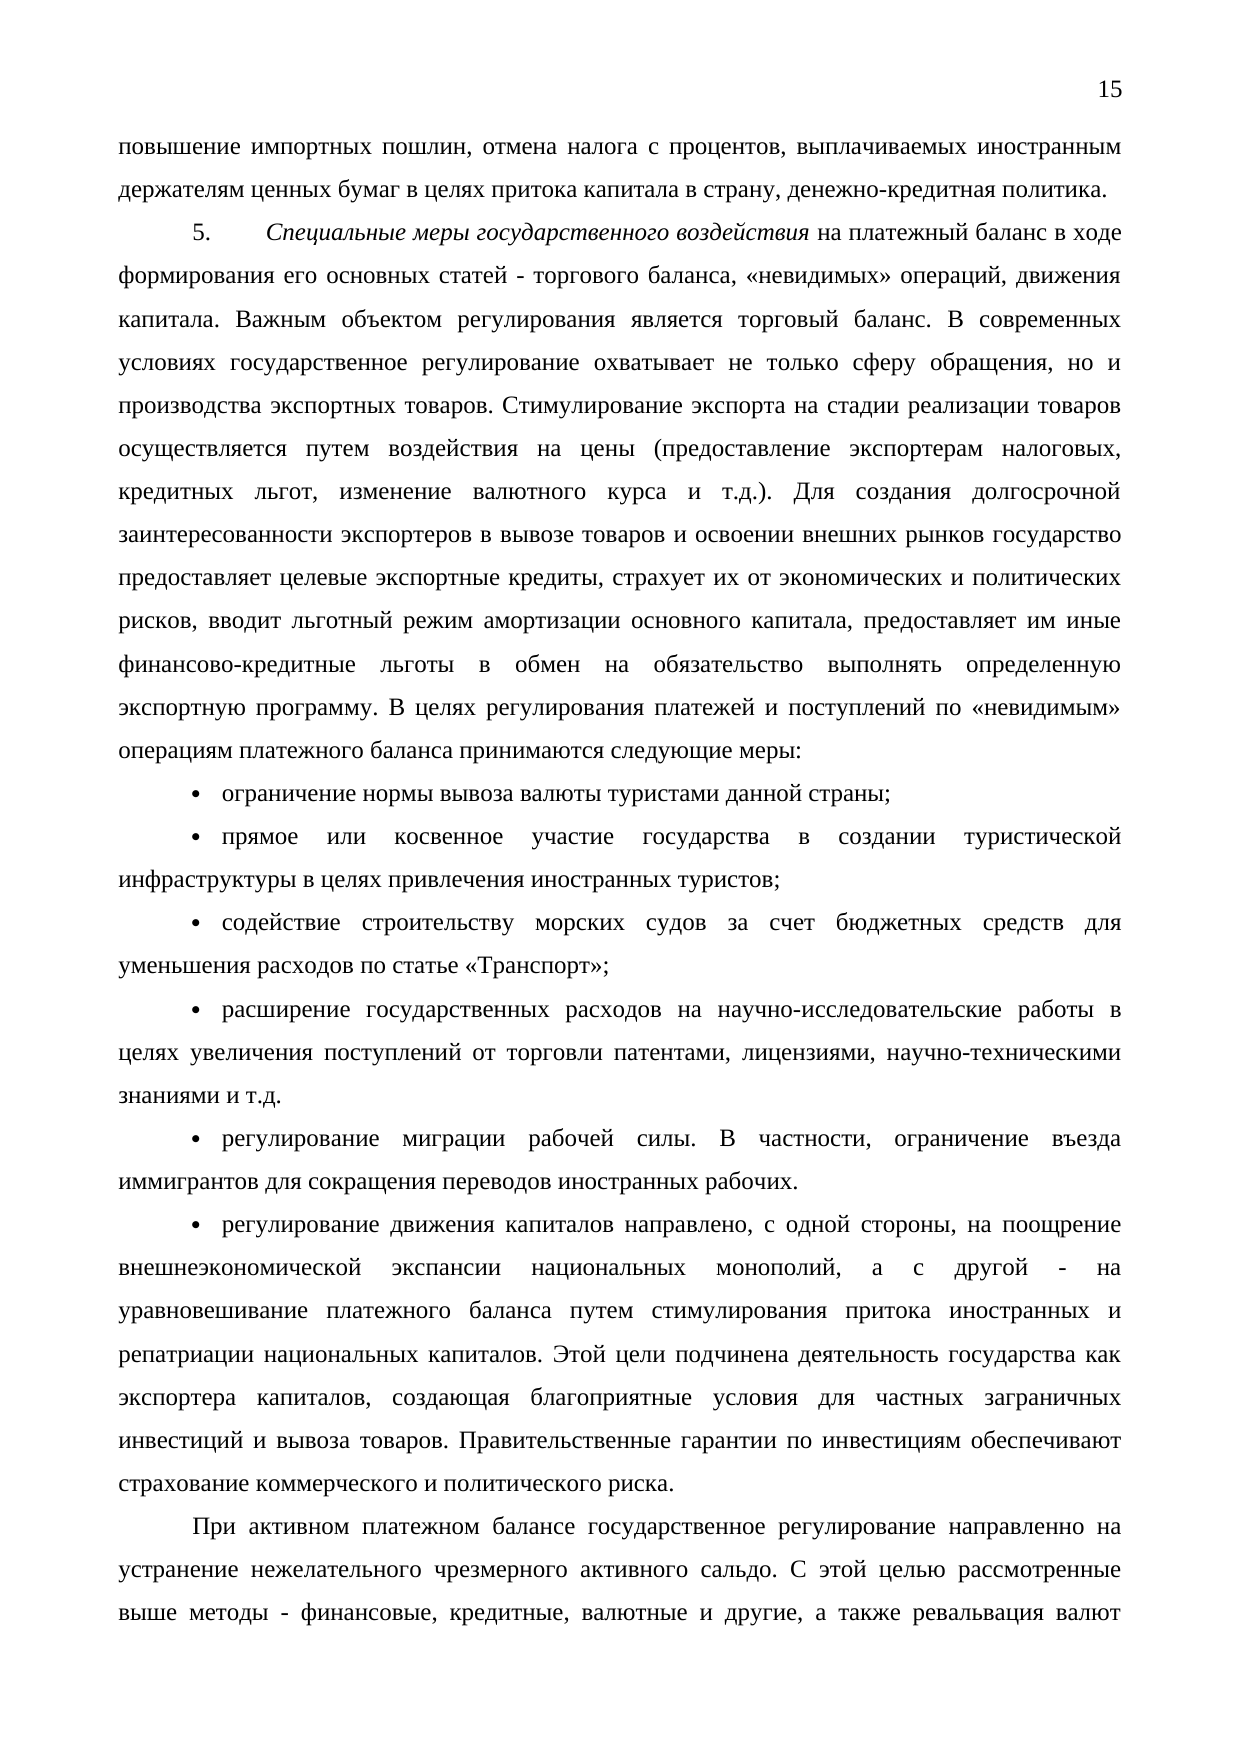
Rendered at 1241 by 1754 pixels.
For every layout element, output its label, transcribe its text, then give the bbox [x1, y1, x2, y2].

list Специальные меры государственного воздействия на платежный баланс в ходе формирования его основных статей - торгового баланса, «невидимых» операций, движения капитала. Важным объектом регулирования является торговый баланс. В современных условиях государственное регулирование охватывает не только сферу обращения, но и производства экспортных товаров. Стимулирование экспорта на стадии реализации товаров осуществляется путем воздействия на цены (предоставление экспортерам налоговых, кредитных льгот, изменение валютного курса и т.д.). Для создания долгосрочной заинтересованности экспортеров в вывозе товаров и освоении внешних рынков государство предоставляет целевые экспортные кредиты, страхует их от экономических и политических рисков, вводит льготный режим амортизации основного капитала, предоставляет им иные финансово-кредитные льготы в обмен на обязательство выполнять определенную экспортную программу. В целях регулирования платежей и поступлений по «невидимым» операциям платежного баланса принимаются следующие меры: [118, 217, 1122, 764]
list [118, 131, 1122, 203]
list регулирование движения капиталов направлено, с одной стороны, на поощрение внешнеэкономической экспансии национальных монополий, а с другой - на уравновешивание платежного баланса путем стимулирования притока иностранных и репатриации национальных капиталов. Этой цели подчинена деятельность государства как экспортера капиталов, создающая благоприятные условия для частных заграничных инвестиций и вывоза товаров. Правительственные гарантии по инвестициям обеспечивают страхование коммерческого и политического риска. [118, 1209, 1122, 1497]
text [118, 1511, 1122, 1626]
list прямое или косвенное участие государства в создании туристической инфраструктуры в целях привлечения иностранных туристов; [118, 821, 1122, 893]
list ограничение нормы вывоза валюты туристами данной страны; [118, 778, 1122, 807]
list расширение государственных расходов на научно-исследовательские работы в целях увеличения поступлений от торговли патентами, лицензиями, научно-техническими знаниями и т.д. [118, 994, 1122, 1109]
list регулирование миграции рабочей силы. В частности, ограничение въезда иммигрантов для сокращения переводов иностранных рабочих. [118, 1123, 1122, 1195]
list содействие строительству морских судов за счет бюджетных средств для уменьшения расходов по статье «Транспорт»; [118, 907, 1122, 979]
